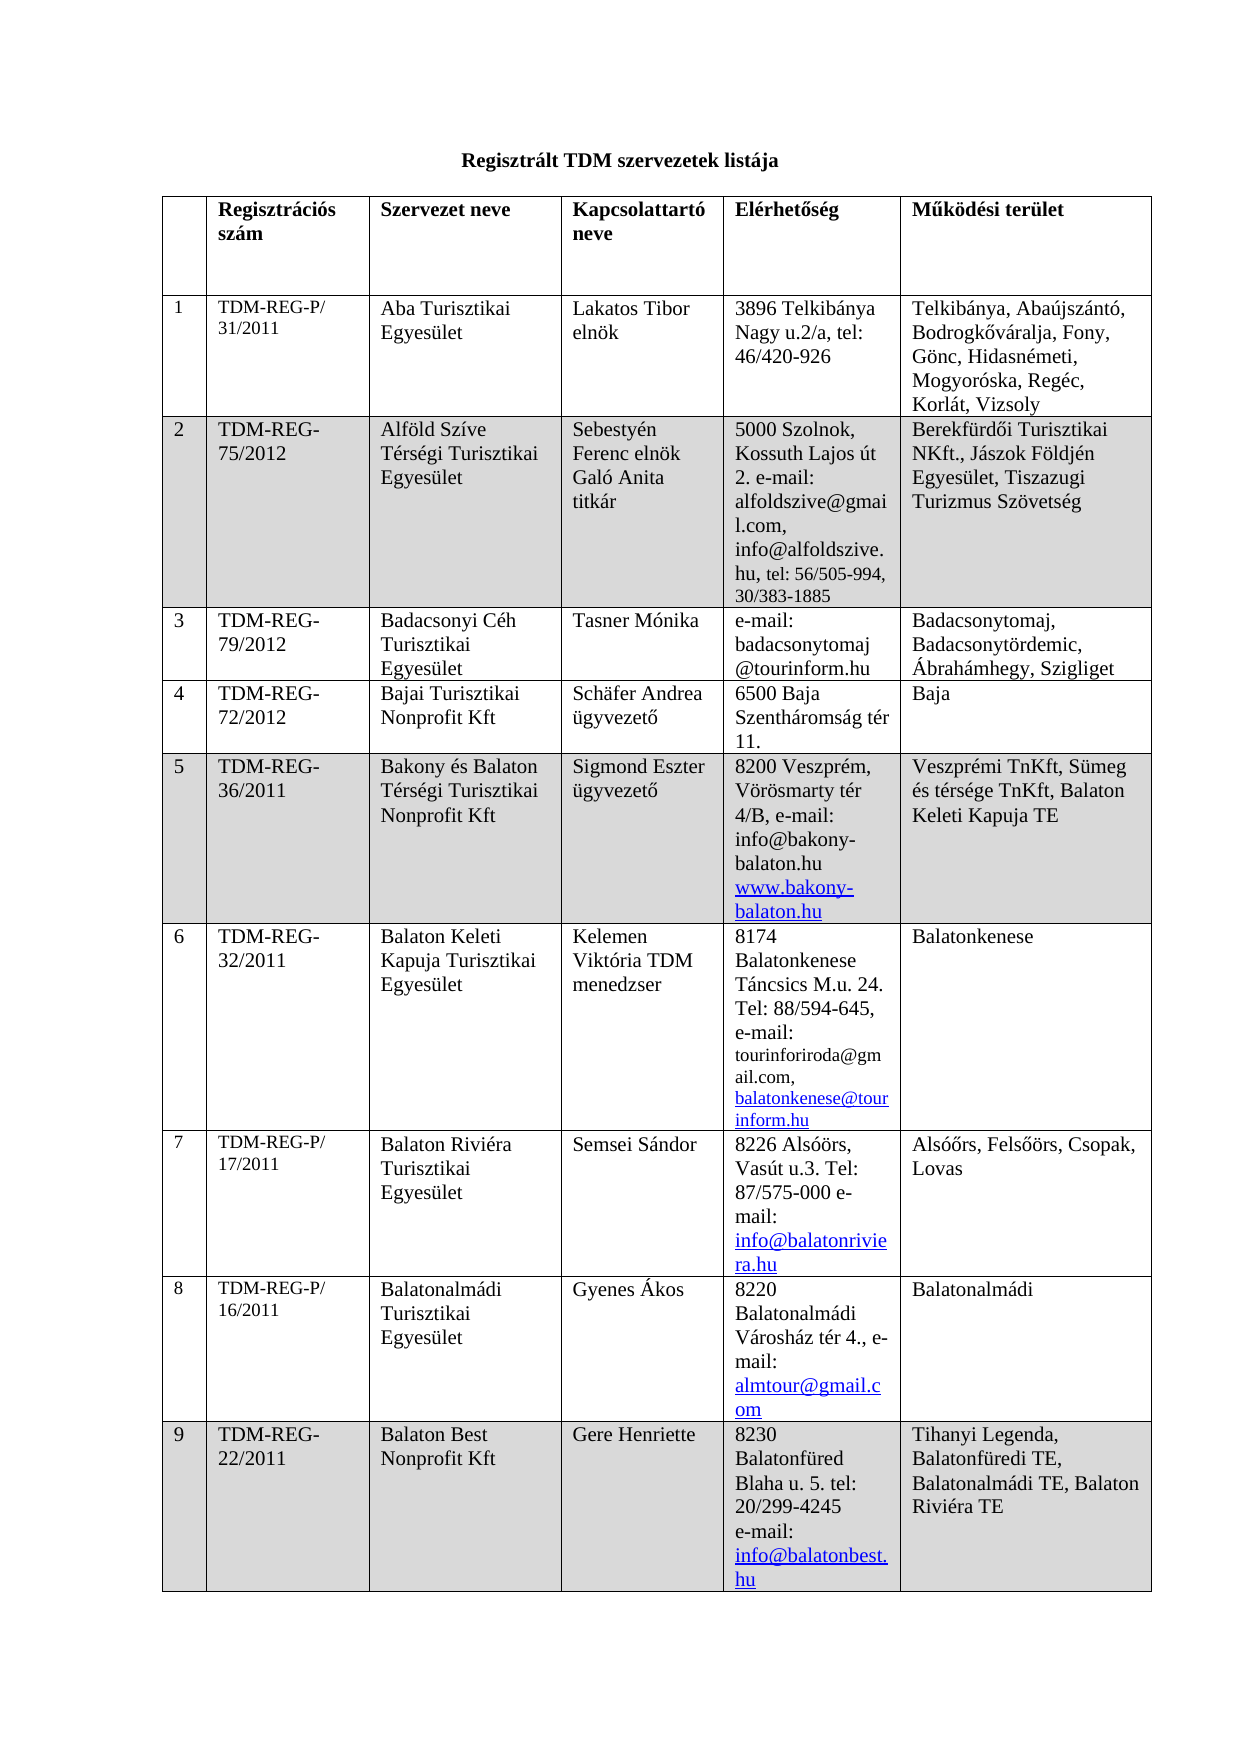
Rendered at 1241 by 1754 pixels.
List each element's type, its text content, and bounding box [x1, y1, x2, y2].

table_cell Berekfürdői Turisztikai NKft., Jászok Földjén Egyesület, Tiszazugi Turizmus Szövetség [901, 417, 1151, 607]
table_cell TDM-REG-P/16/2011 [207, 1277, 369, 1421]
table_cell Schäfer Andrea ügyvezető [562, 681, 723, 753]
table_cell TDM-REG-P/31/2011 [207, 296, 369, 416]
table_cell e-mail: badacsonytomaj @tourinform.hu [724, 608, 900, 680]
table_cell 7 [163, 1131, 206, 1276]
table_cell 2 [163, 417, 206, 607]
table_cell Sigmond Eszter ügyvezető [562, 754, 723, 923]
table_cell TDM-REG-P/17/2011 [207, 1131, 369, 1276]
table_cell Balatonkenese [901, 924, 1151, 1130]
table_cell Sebestyén Ferenc elnök Galó Anita titkár [562, 417, 723, 607]
table_cell Telkibánya, Abaújszántó, Bodrogkőváralja, Fony, Gönc, Hidasnémeti, Mogyoróska, Regéc, Korlát, Vizsoly [901, 296, 1151, 416]
table_cell Badacsonyi Céh Turisztikai Egyesület [370, 608, 561, 680]
table_cell 5 [163, 754, 206, 923]
table_cell 1 [163, 296, 206, 416]
table_cell Aba Turisztikai Egyesület [370, 296, 561, 416]
table_cell Badacsonytomaj, Badacsonytördemic, Ábrahámhegy, Szigliget [901, 608, 1151, 680]
table_cell 8230 Balatonfüred Blaha u. 5. tel: 20/299-4245 e-mail: info@balatonbest.hu [724, 1422, 900, 1591]
table_cell TDM-REG-22/2011 [207, 1422, 369, 1591]
table_cell Tihanyi Legenda, Balatonfüredi TE, Balatonalmádi TE, Balaton Riviéra TE [901, 1422, 1151, 1591]
table_cell 8220 Balatonalmádi Városház tér 4., e-mail: almtour@gmail.com [724, 1277, 900, 1421]
table_cell 8174 Balatonkenese Táncsics M.u. 24. Tel: 88/594-645, e-mail: tourinforiroda@gmail.com, balatonkenese@tourinform.hu [724, 924, 900, 1130]
table_cell Semsei Sándor [562, 1131, 723, 1276]
table_cell 6500 Baja Szentháromság tér 11. [724, 681, 900, 753]
table_cell Bakony és Balaton Térségi Turisztikai Nonprofit Kft [370, 754, 561, 923]
table_header Működési terület [901, 197, 1151, 294]
table_cell 8 [163, 1277, 206, 1421]
table_cell Lakatos Tibor elnök [562, 296, 723, 416]
table_cell Balatonalmádi Turisztikai Egyesület [370, 1277, 561, 1421]
table_cell 5000 Szolnok, Kossuth Lajos út 2. e-mail: alfoldszive@gmail.com, info@alfoldszive.hu, tel: 56/505-994, 30/383-1885 [724, 417, 900, 607]
table_cell 4 [163, 681, 206, 753]
table_cell Alföld Szíve Térségi Turisztikai Egyesület [370, 417, 561, 607]
table_header Kapcsolattartó neve [562, 197, 723, 294]
table_header Regisztrációs szám [207, 197, 369, 294]
table_cell Baja [901, 681, 1151, 753]
table_cell TDM-REG-32/2011 [207, 924, 369, 1130]
table_header Szervezet neve [370, 197, 561, 294]
table_cell 3896 Telkibánya Nagy u.2/a, tel: 46/420-926 [724, 296, 900, 416]
table_cell Gyenes Ákos [562, 1277, 723, 1421]
table_cell Gere Henriette [562, 1422, 723, 1591]
table_cell Balaton Riviéra Turisztikai Egyesület [370, 1131, 561, 1276]
table_cell Kelemen Viktória TDM menedzser [562, 924, 723, 1130]
text Regisztrált TDM szervezetek listája [148, 148, 1093, 172]
table_cell Balaton Keleti Kapuja Turisztikai Egyesület [370, 924, 561, 1130]
table_cell TDM-REG-72/2012 [207, 681, 369, 753]
table_cell TDM-REG-75/2012 [207, 417, 369, 607]
table_cell 6 [163, 924, 206, 1130]
table_cell TDM-REG-79/2012 [207, 608, 369, 680]
table_cell Veszprémi TnKft, Sümeg és térsége TnKft, Balaton Keleti Kapuja TE [901, 754, 1151, 923]
table_cell 8226 Alsóörs, Vasút u.3. Tel: 87/575-000 e-mail: info@balatonriviera.hu [724, 1131, 900, 1276]
table_header Elérhetőség [724, 197, 900, 294]
table_cell Tasner Mónika [562, 608, 723, 680]
table_header [163, 197, 206, 294]
table_cell 3 [163, 608, 206, 680]
table_cell Balatonalmádi [901, 1277, 1151, 1421]
table_cell Alsóőrs, Felsőörs, Csopak, Lovas [901, 1131, 1151, 1276]
table_cell 9 [163, 1422, 206, 1591]
table_cell TDM-REG-36/2011 [207, 754, 369, 923]
table_cell 8200 Veszprém, Vörösmarty tér 4/B, e-mail: info@bakony-balaton.hu www.bakony-balaton.hu [724, 754, 900, 923]
table_cell Bajai Turisztikai Nonprofit Kft [370, 681, 561, 753]
table_cell Balaton Best Nonprofit Kft [370, 1422, 561, 1591]
